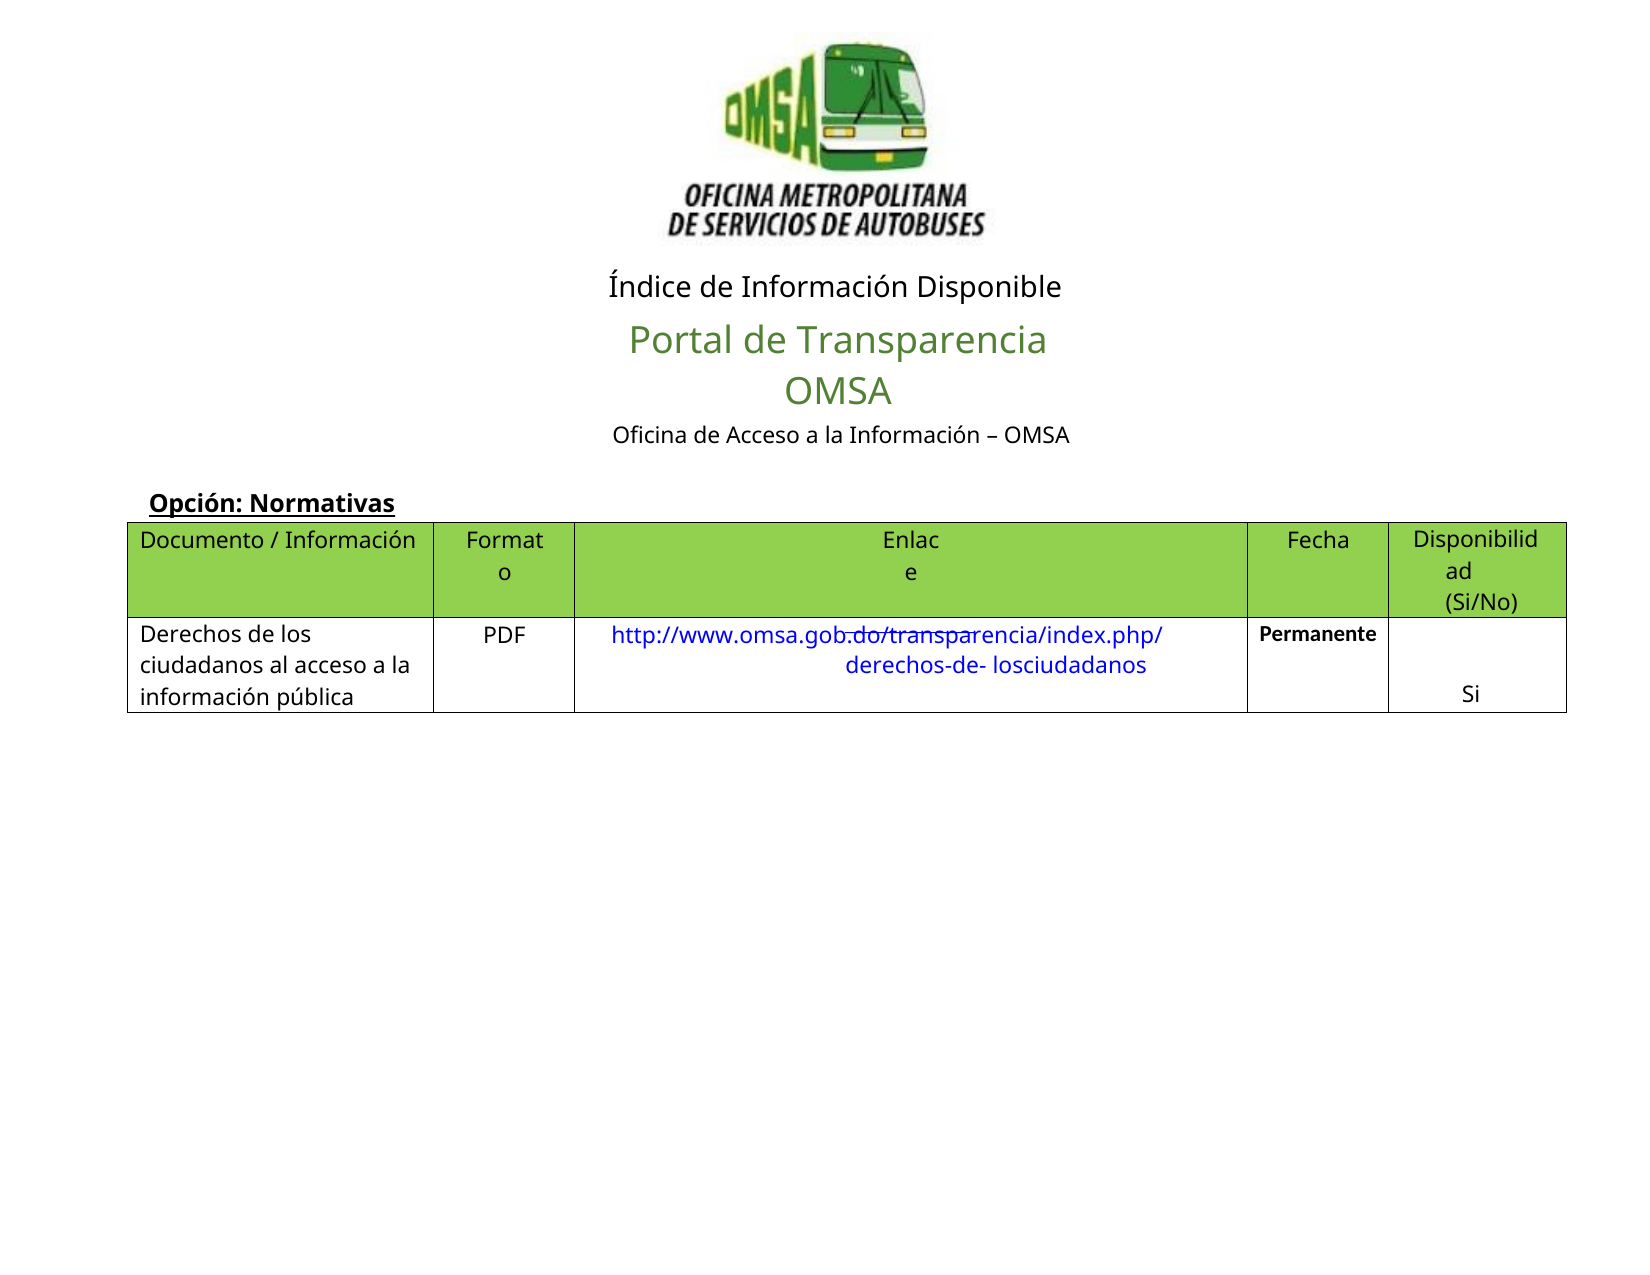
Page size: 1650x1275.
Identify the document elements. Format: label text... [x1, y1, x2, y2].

table_cell http://www.omsa.gob.do/transparencia/index.php/derechos-de- losciudadanos [575, 618, 1247, 712]
table_cell PDF [434, 618, 574, 712]
subtitle Portal de Transparencia OMSA [585, 313, 1091, 415]
text Índice de Información Disponible [585, 266, 1085, 306]
text Oficina de Acceso a la Información – OMSA [585, 419, 1096, 450]
text Opción: Normativas [148, 486, 1587, 520]
picture [657, 32, 996, 246]
table_header Enlace [575, 523, 1247, 617]
table_header Formato [434, 523, 574, 617]
table_header Fecha [1248, 523, 1388, 617]
table_cell Si [1389, 618, 1566, 712]
table_header Disponibilidad (Si/No) [1389, 523, 1566, 617]
table_cell Permanente [1248, 618, 1388, 712]
table_header Documento / Información [128, 523, 433, 617]
table_cell Derechos de los ciudadanos al acceso a la información pública [128, 618, 433, 712]
